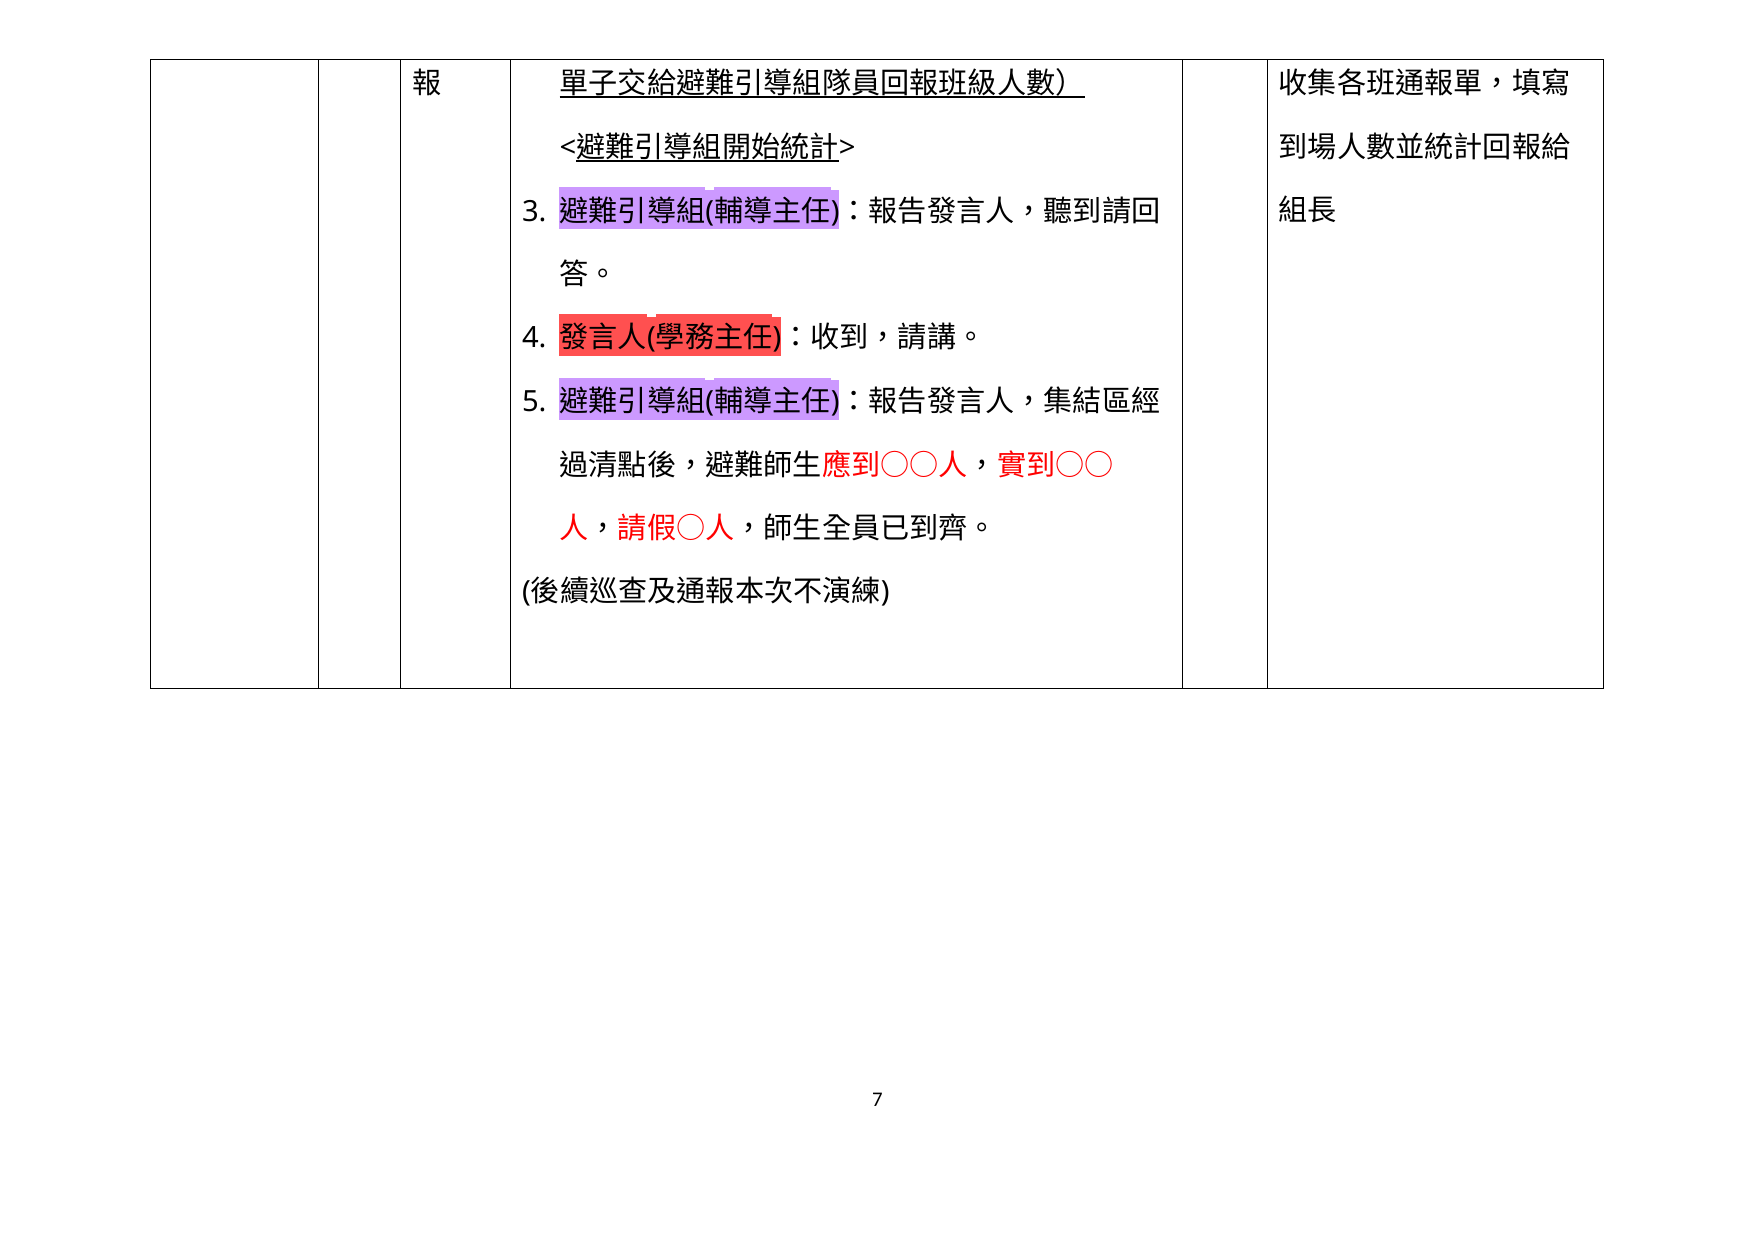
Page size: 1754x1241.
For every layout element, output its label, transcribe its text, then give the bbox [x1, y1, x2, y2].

table_cell (三) 人數統計與回報 [401, 60, 510, 688]
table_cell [511, 60, 1182, 688]
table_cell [1268, 60, 1603, 688]
table_cell 操場 [1183, 60, 1267, 688]
